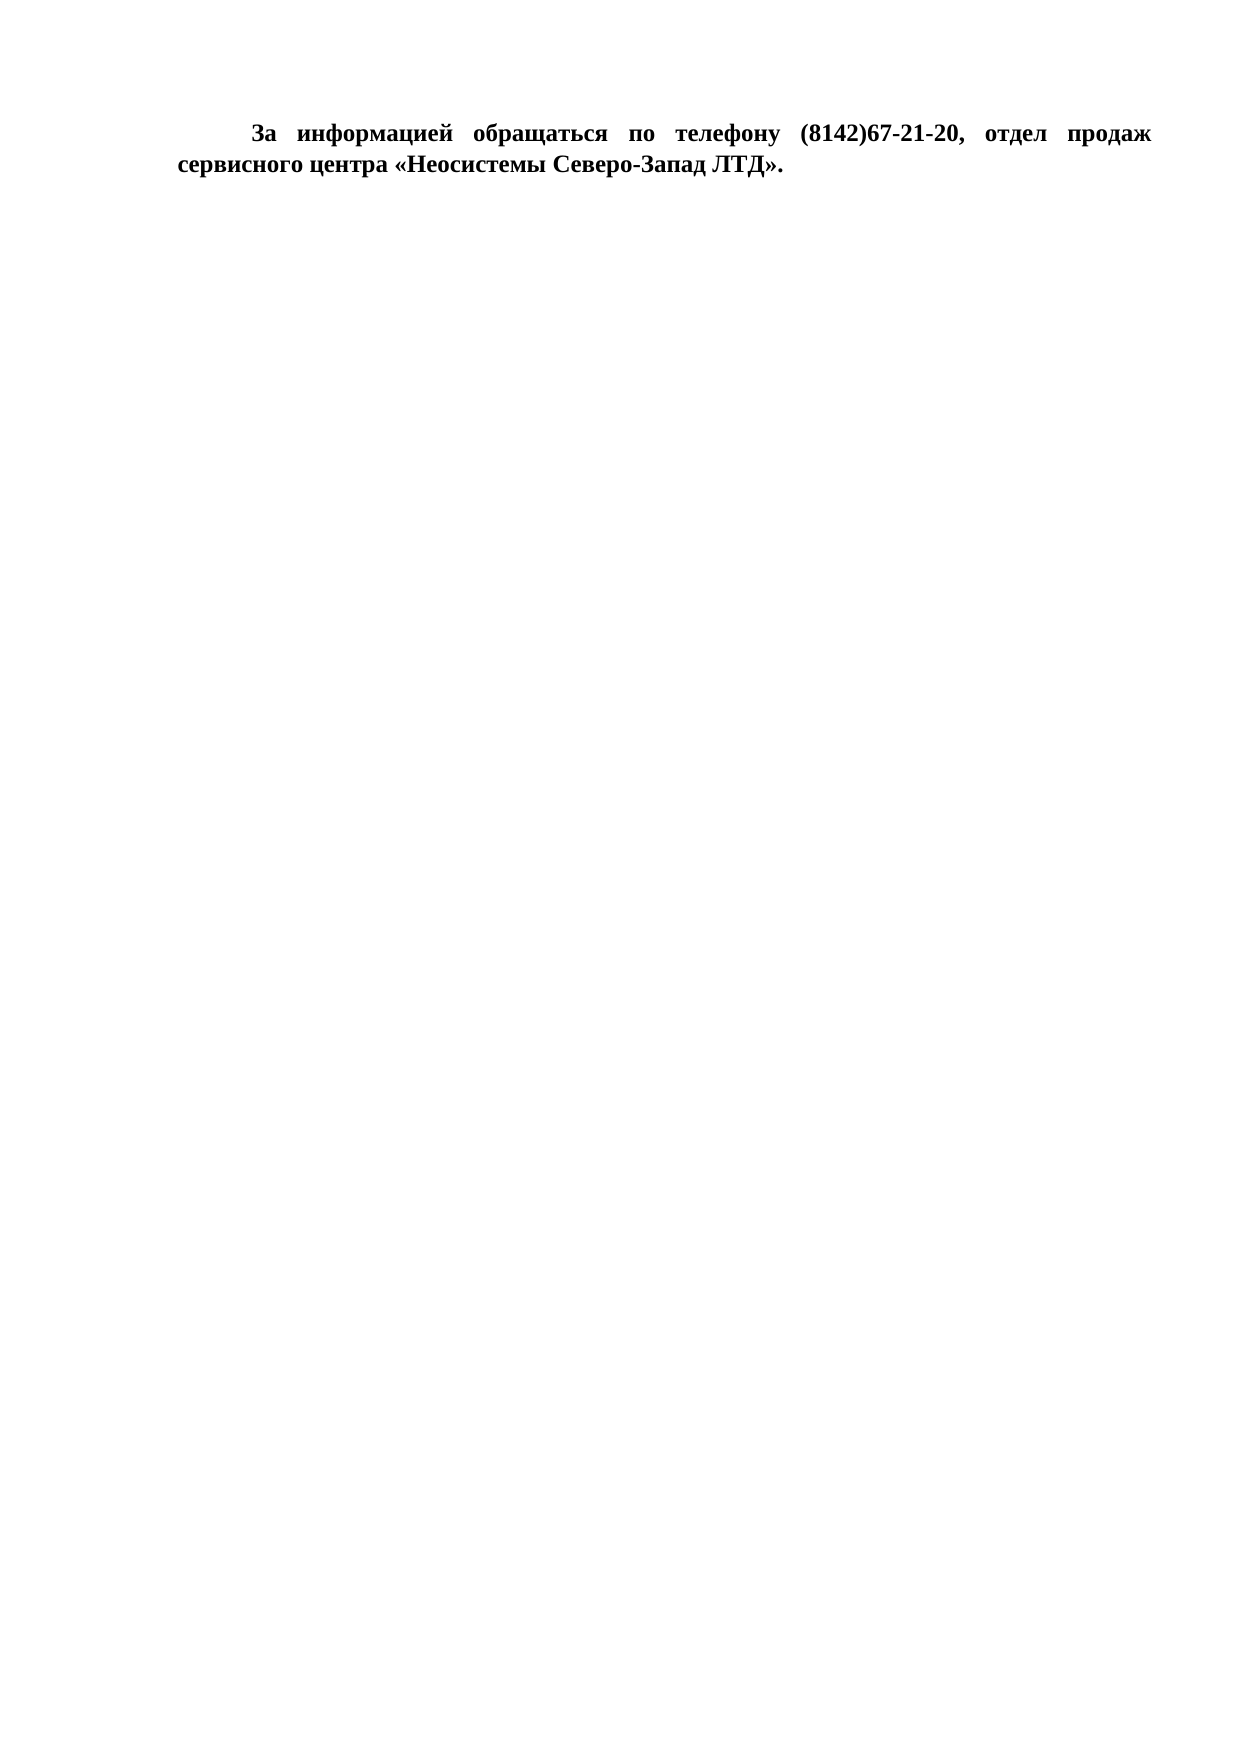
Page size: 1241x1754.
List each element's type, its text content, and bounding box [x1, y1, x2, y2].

text За информацией обращаться по телефону (8142)67-21-20, отдел продаж сервисного центра «Неосистемы Северо-Запад ЛТД». [177, 118, 1152, 178]
